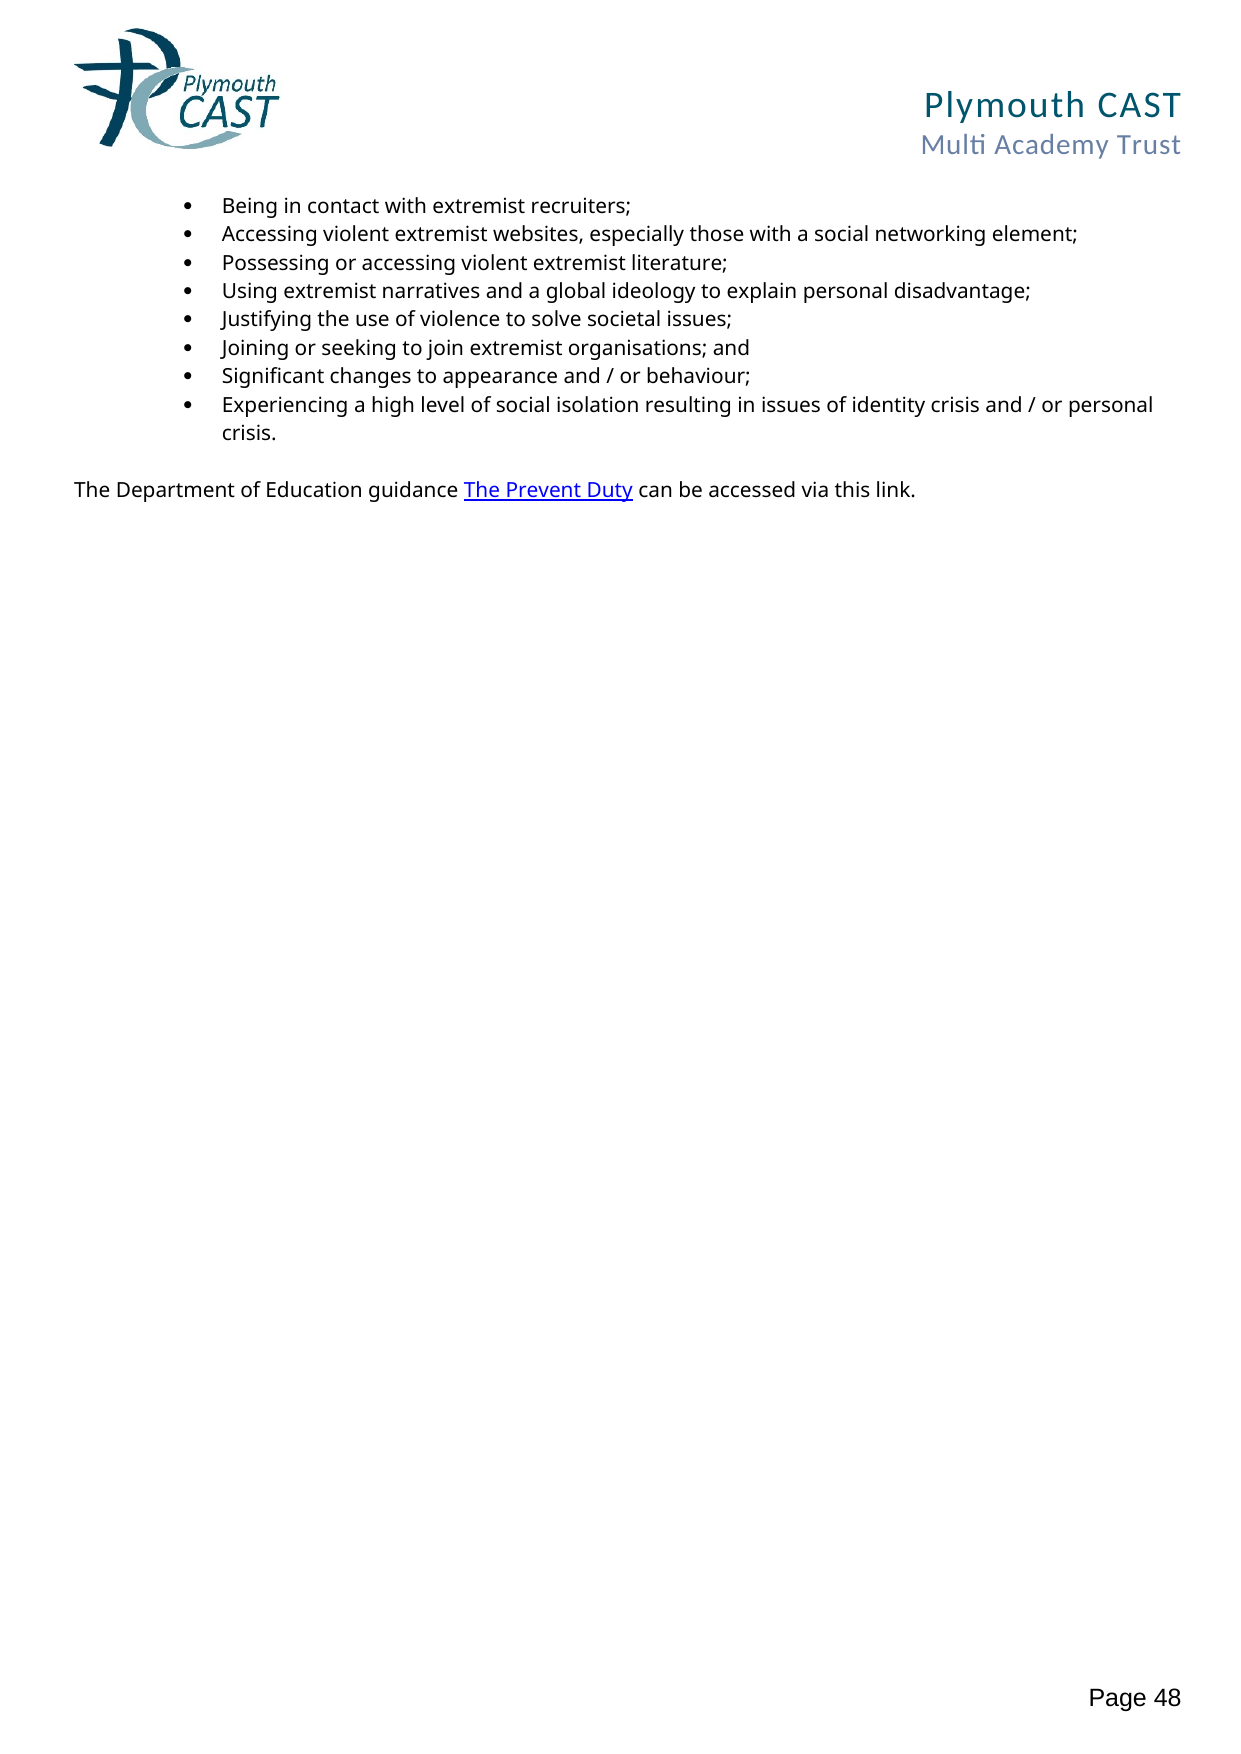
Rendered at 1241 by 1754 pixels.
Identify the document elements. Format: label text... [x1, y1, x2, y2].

list Joining or seeking to join extremist organisations; and [184, 333, 1181, 361]
text The Department of Education guidance The Prevent Duty can be accessed via this link. [74, 475, 1181, 504]
list Accessing violent extremist websites, especially those with a social networking element; [184, 219, 1181, 248]
list Using extremist narratives and a global ideology to explain personal disadvantage; [184, 276, 1181, 304]
list Experiencing a high level of social isolation resulting in issues of identity crisis and / or personal crisis. [184, 390, 1181, 447]
list Being in contact with extremist recruiters; [184, 191, 1181, 219]
list Possessing or accessing violent extremist literature; [184, 248, 1181, 276]
list Justifying the use of violence to solve societal issues; [184, 304, 1181, 333]
list Significant changes to appearance and / or behaviour; [184, 361, 1181, 390]
picture [74, 28, 293, 150]
